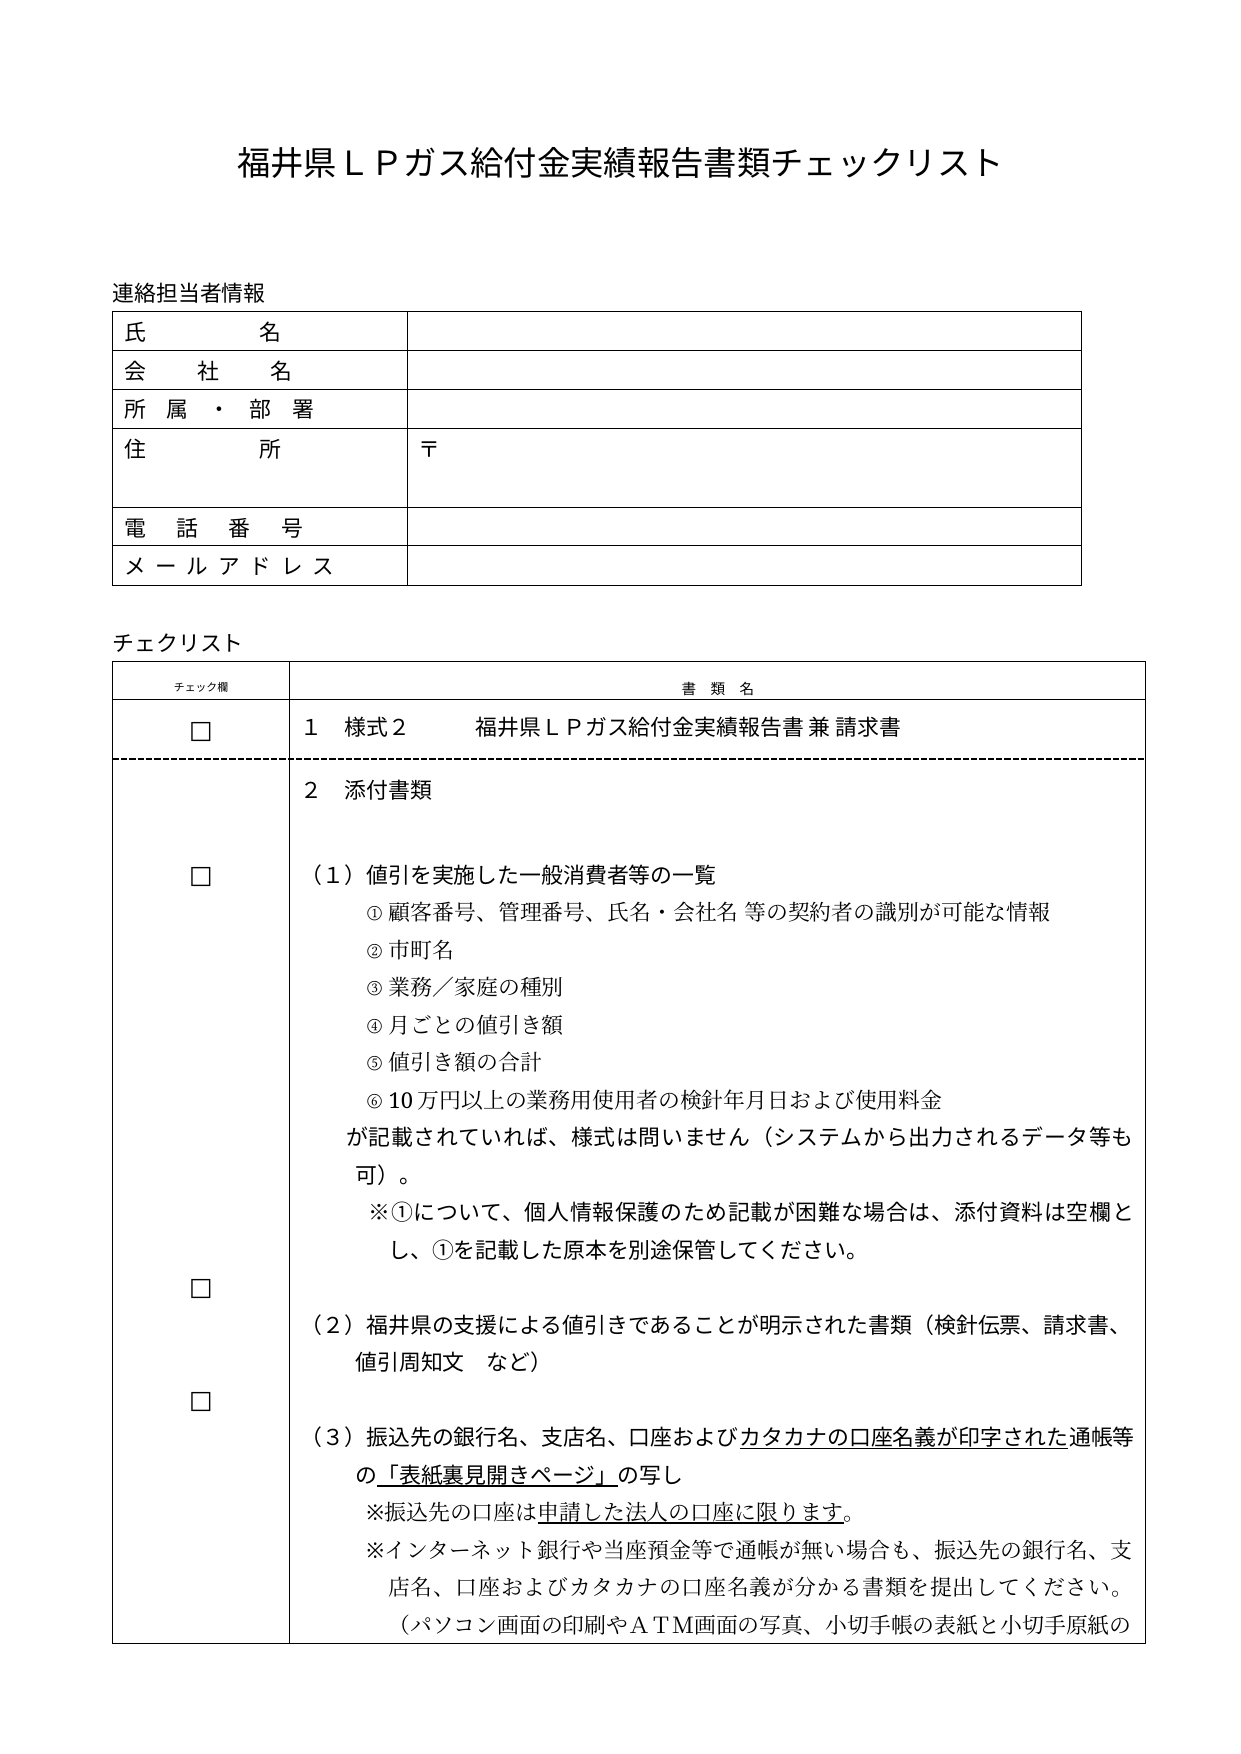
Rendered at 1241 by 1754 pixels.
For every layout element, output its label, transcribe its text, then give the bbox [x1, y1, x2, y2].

text 福井県ＬＰガス給付金実績報告書類チェックリスト [112, 123, 1128, 198]
table_cell 電話番号 [113, 508, 407, 545]
table_cell 〒 [408, 429, 1081, 507]
table_cell 所属・部署 [113, 390, 407, 428]
text チェクリスト [112, 623, 1128, 661]
table_cell [408, 546, 1081, 585]
table_header チェック欄 [113, 662, 289, 699]
table_cell [408, 351, 1081, 388]
table_cell 会社名 [113, 351, 407, 388]
table_cell [408, 390, 1081, 428]
table_cell １ 様式２ 福井県ＬＰガス給付金実績報告書 兼 請求書 [290, 700, 1145, 758]
table_header 書 類 名 [290, 662, 1145, 699]
table_cell □ [113, 700, 289, 758]
table_cell [113, 758, 289, 817]
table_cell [290, 818, 1145, 1642]
table_cell 住所 [113, 429, 407, 507]
table_header 氏名 [113, 312, 407, 350]
table_cell □ □ □ [113, 818, 289, 1642]
table_cell メールアドレス [113, 546, 407, 585]
text 連絡担当者情報 [112, 273, 1128, 311]
table_cell [408, 508, 1081, 545]
table_header [408, 312, 1081, 350]
table_cell ２ 添付書類 [290, 758, 1145, 817]
